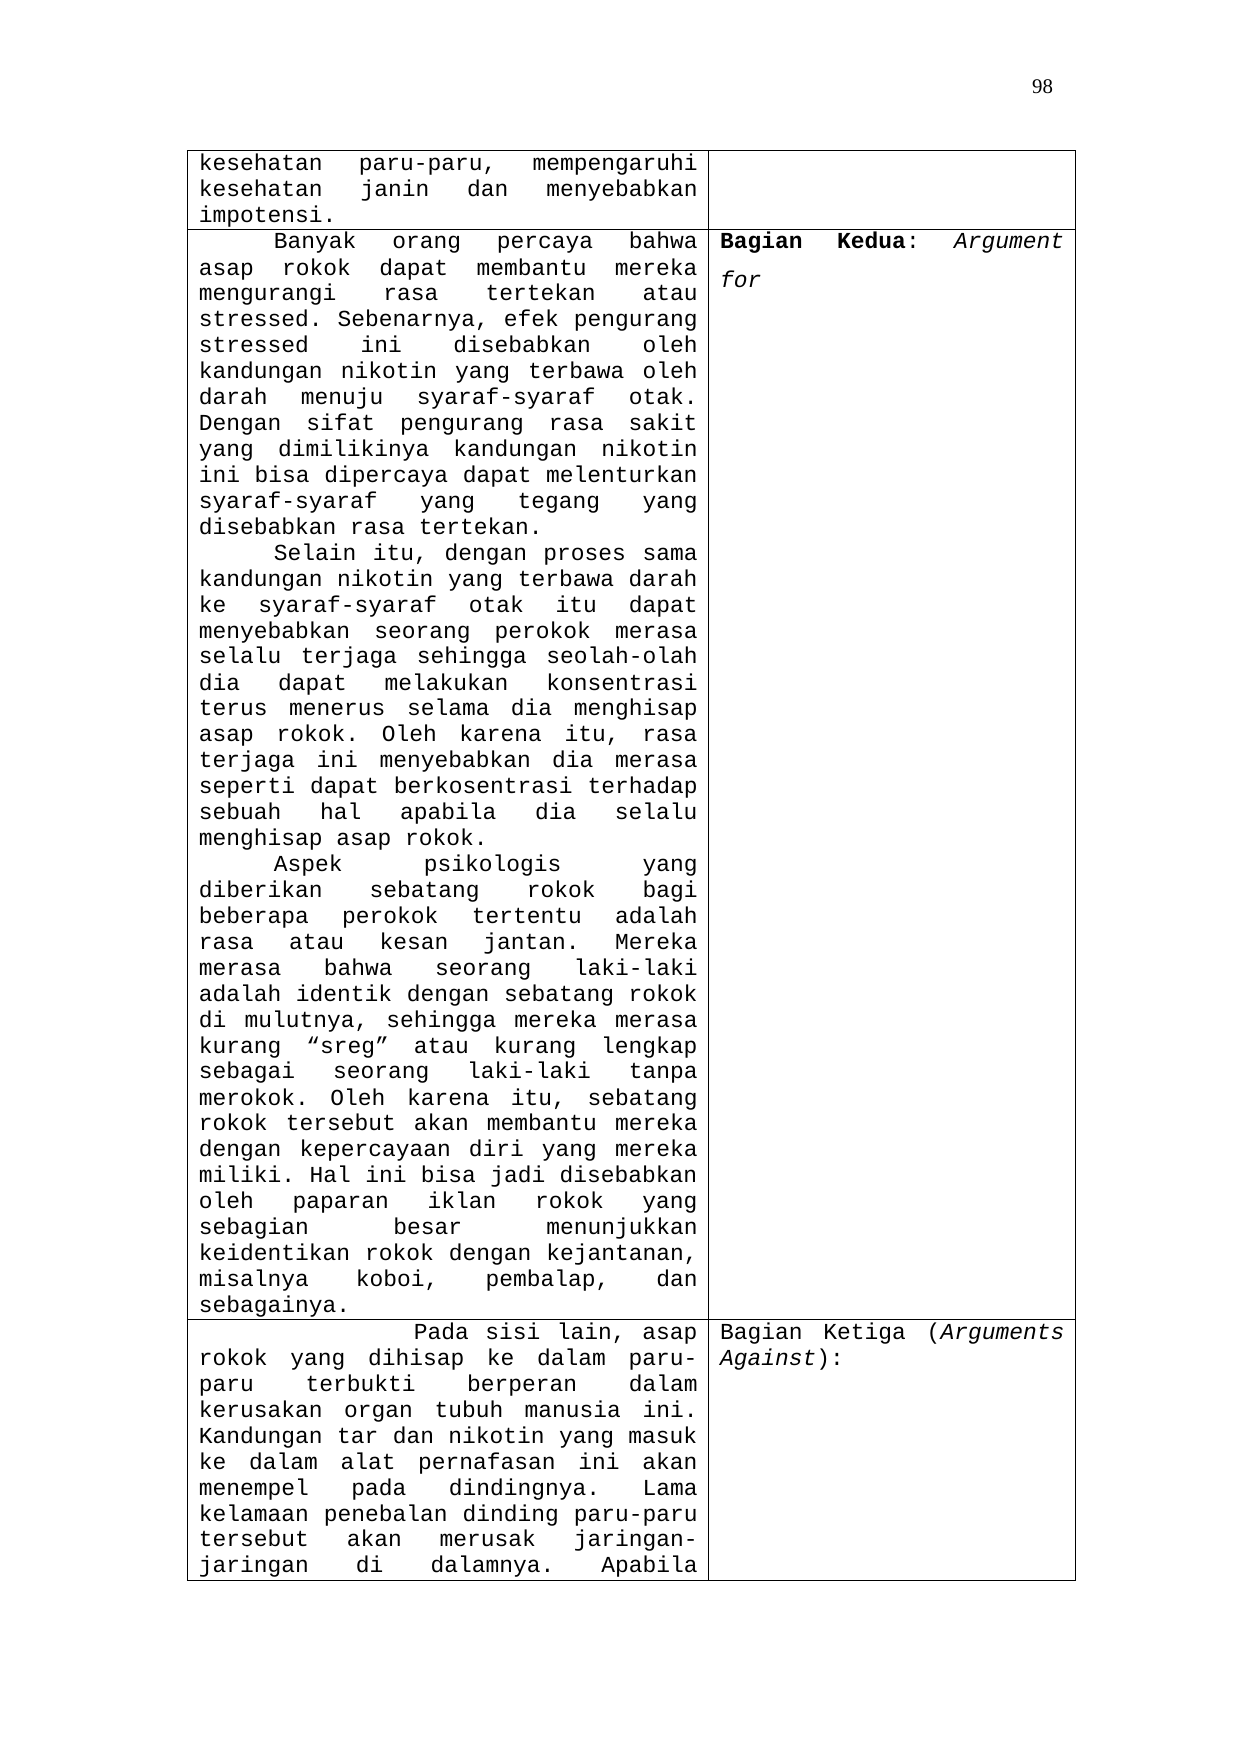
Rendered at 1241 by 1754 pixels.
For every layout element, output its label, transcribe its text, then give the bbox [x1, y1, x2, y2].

table_cell Banyak orang percaya bahwa asap rokok dapat membantu mereka mengurangi rasa tertekan atau stressed. Sebenarnya, efek pengurang stressed ini disebabkan oleh kandungan nikotin yang terbawa oleh darah menuju syaraf-syaraf otak. Dengan sifat pengurang rasa sakit yang dimilikinya kandungan nikotin ini bisa dipercaya dapat melenturkan syaraf-syaraf yang tegang yang disebabkan rasa tertekan. Selain itu, dengan proses sama kandungan nikotin yang terbawa darah ke syaraf-syaraf otak itu dapat menyebabkan seorang perokok merasa selalu terjaga sehingga seolah-olah dia dapat melakukan konsentrasi terus menerus selama dia menghisap asap rokok. Oleh karena itu, rasa terjaga ini menyebabkan dia merasa seperti dapat berkosentrasi terhadap sebuah hal apabila dia selalu menghisap asap rokok. Aspek psikologis yang diberikan sebatang rokok bagi beberapa perokok tertentu adalah rasa atau kesan jantan. Mereka merasa bahwa seorang laki-laki adalah identik dengan sebatang rokok di mulutnya, sehingga mereka merasa kurang “sreg” atau kurang lengkap sebagai seorang laki-laki tanpa merokok. Oleh karena itu, sebatang rokok tersebut akan membantu mereka dengan kepercayaan diri yang mereka miliki. Hal ini bisa jadi disebabkan oleh paparan iklan rokok yang sebagian besar menunjukkan keidentikan rokok dengan kejantanan, misalnya koboi, pembalap, dan sebagainya. [188, 230, 708, 1319]
table_cell Bagian Kedua: Argument for [709, 230, 1075, 1319]
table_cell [709, 1320, 1075, 1580]
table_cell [709, 151, 1075, 229]
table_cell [188, 1320, 708, 1580]
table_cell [188, 151, 708, 229]
